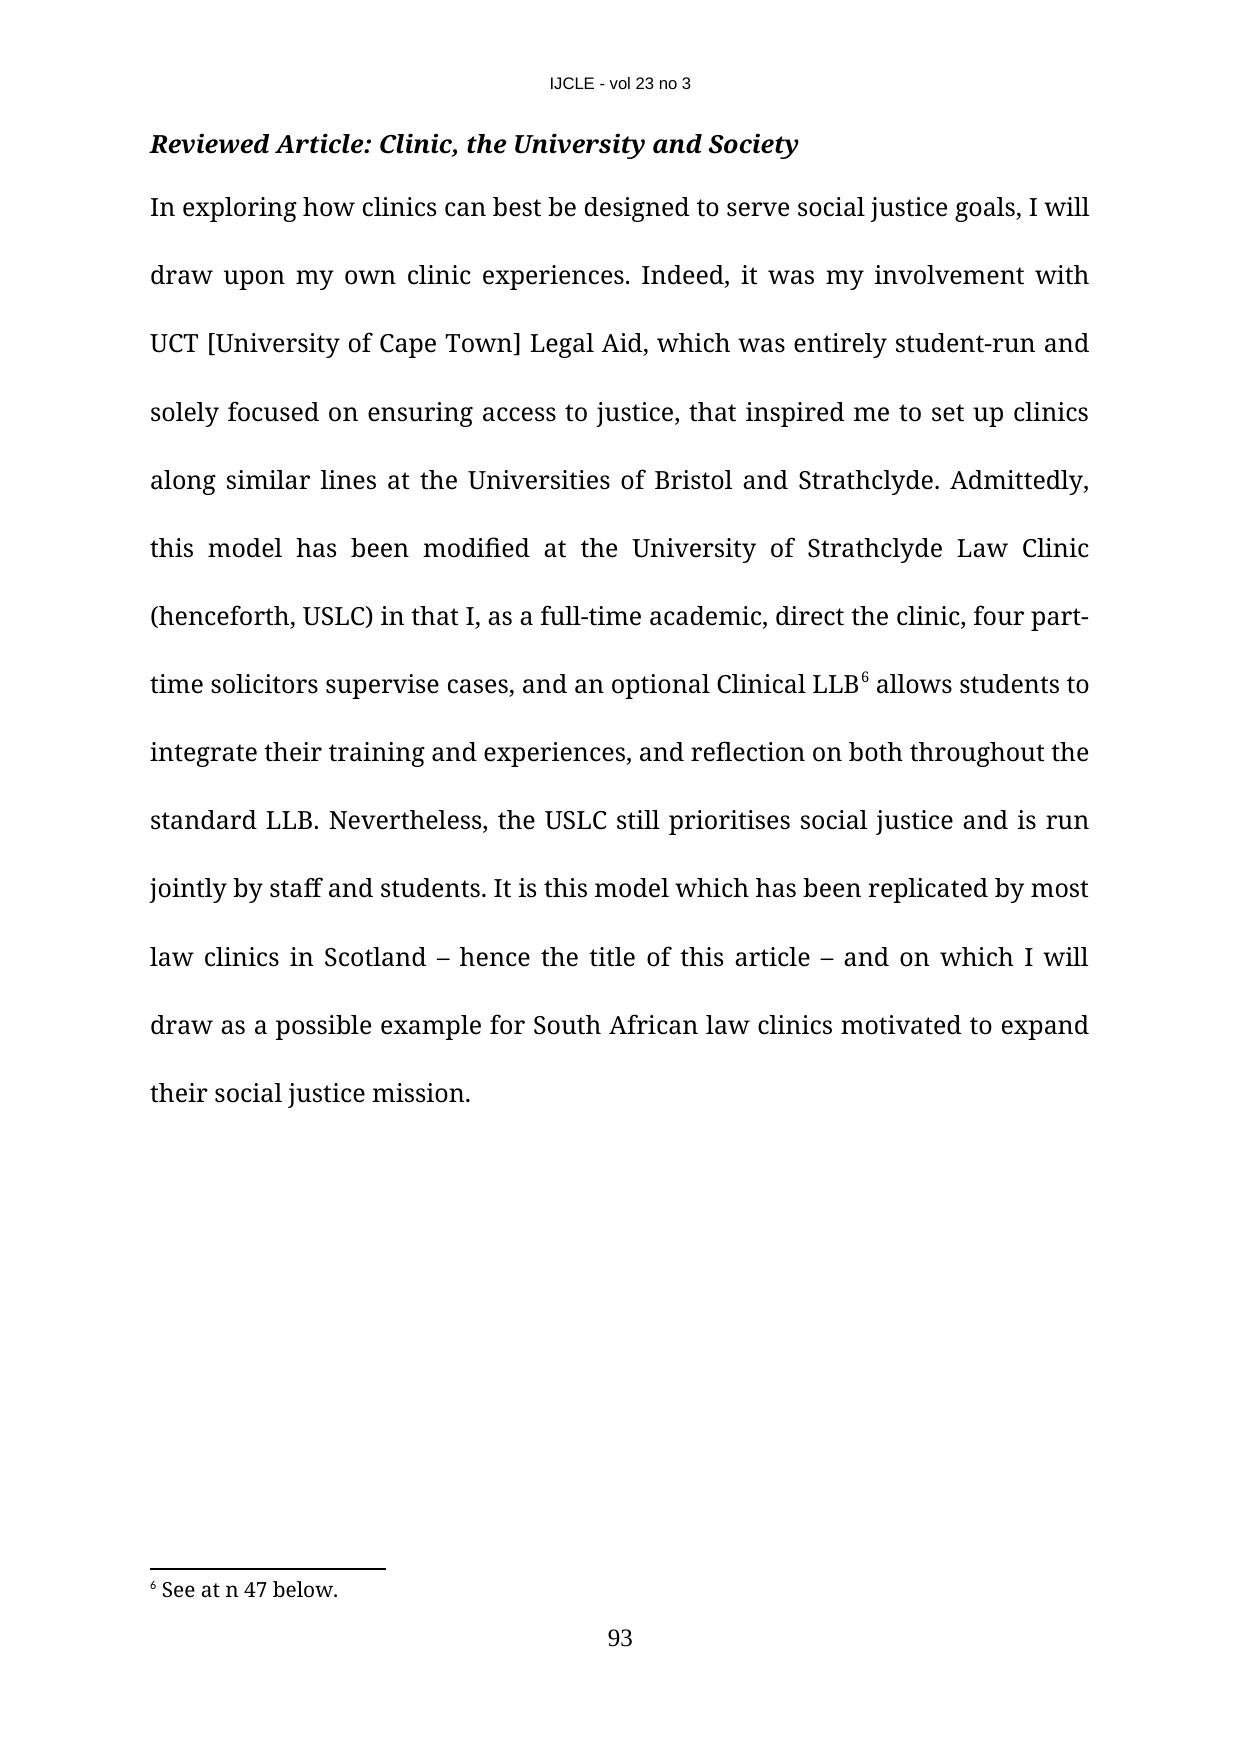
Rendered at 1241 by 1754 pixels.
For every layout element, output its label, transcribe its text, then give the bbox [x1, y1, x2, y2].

text In exploring how clinics can best be designed to serve social justice goals, I will draw upon my own clinic experiences. Indeed, it was my involvement with UCT [University of Cape Town] Legal Aid, which was entirely student-run and solely focused on ensuring access to justice, that inspired me to set up clinics along similar lines at the Universities of Bristol and Strathclyde. Admittedly, this model has been modified at the University of Strathclyde Law Clinic (henceforth, USLC) in that I, as a full-time academic, direct the clinic, four part-time solicitors supervise cases, and an optional Clinical LLB allows students to integrate their training and experiences, and reflection on both throughout the standard LLB. Nevertheless, the USLC still prioritises social justice and is run jointly by staff and students. It is this model which has been replicated by most law clinics in Scotland – hence the title of this article – and on which I will draw as a possible example for South African law clinics motivated to expand their social justice mission. [150, 190, 1090, 1109]
